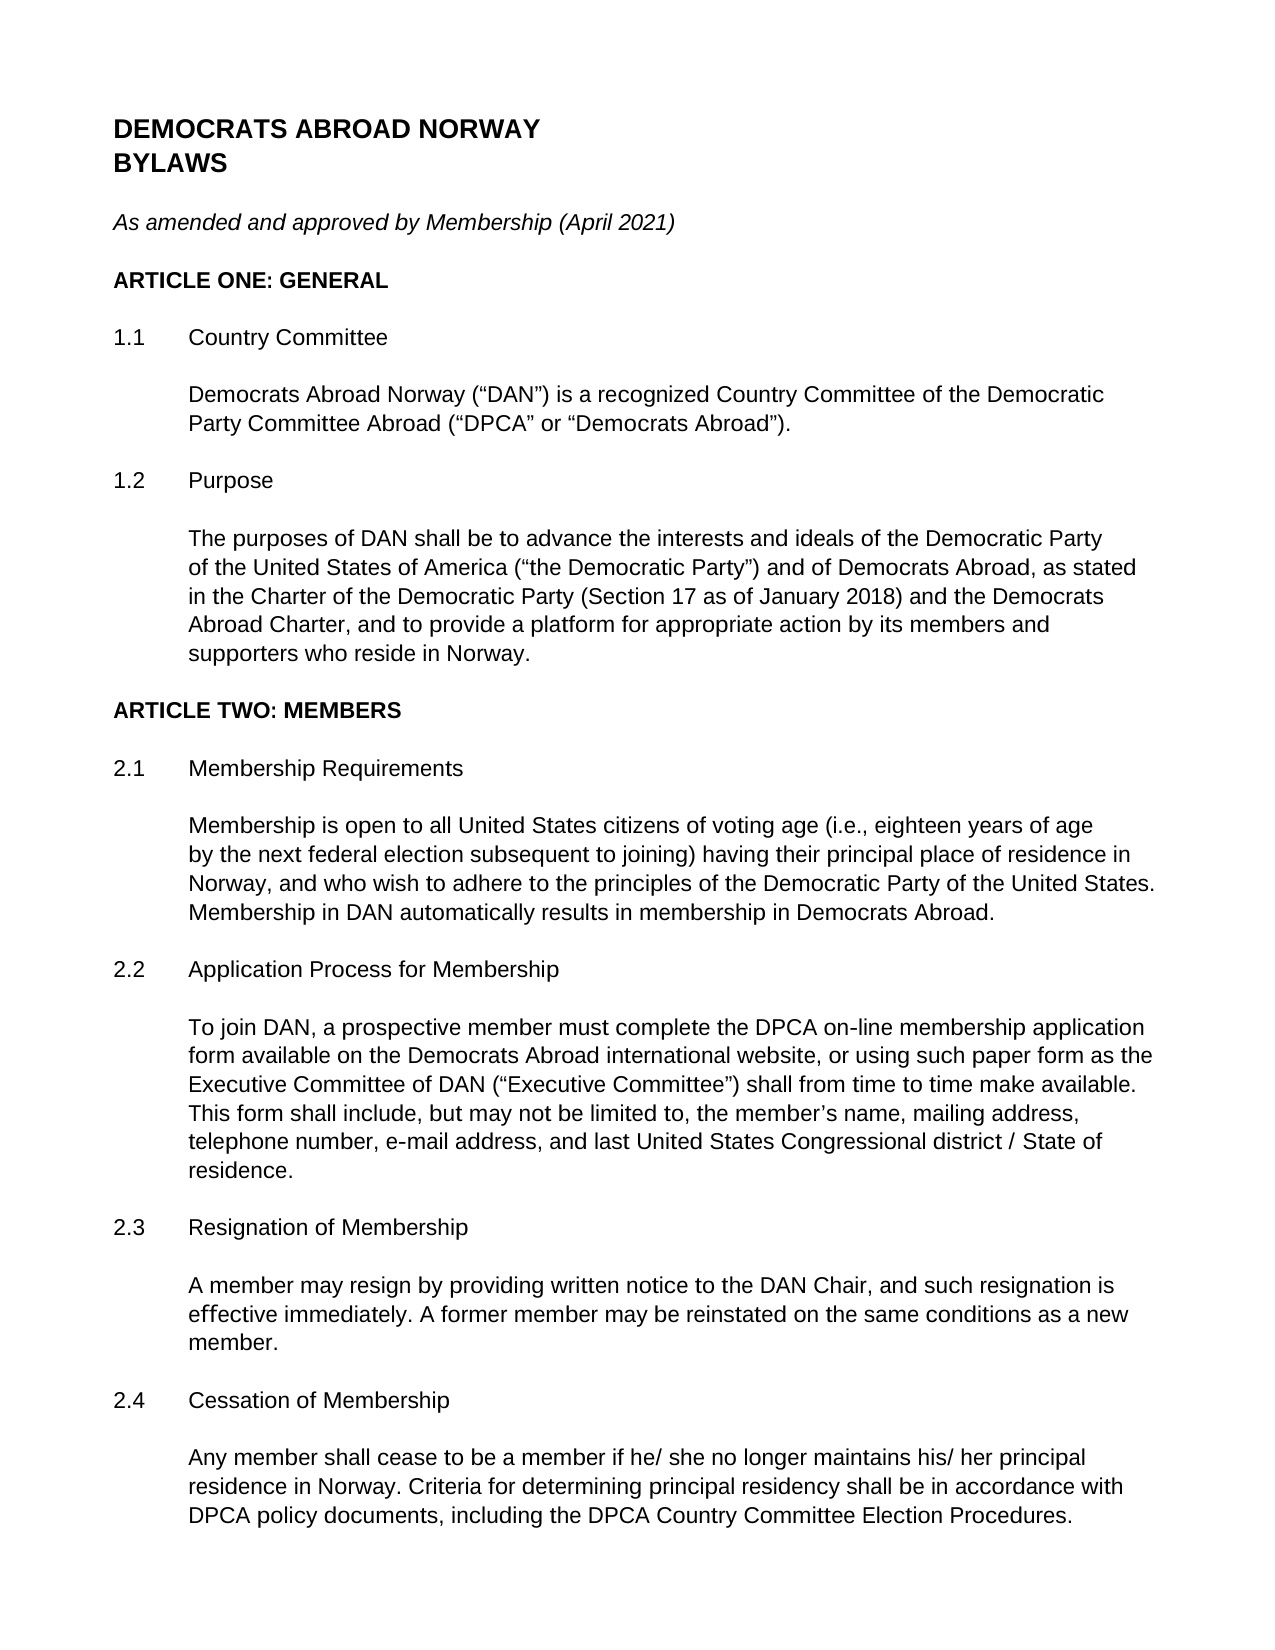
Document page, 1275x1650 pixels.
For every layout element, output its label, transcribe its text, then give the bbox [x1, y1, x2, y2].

text As amended and approved by Membership (April 2021) [113, 209, 1188, 235]
text 2.4 Cessation of Membership [113, 1387, 1188, 1413]
text Democrats Abroad Norway (“DAN”) is a recognized Country Committee of the Democratic Party Committee Abroad (“DPCA” or “Democrats Abroad”). [188, 381, 1112, 436]
text Membership is open to all United States citizens of voting age (i.e., eighteen years of age [188, 812, 1188, 838]
text The purposes of DAN shall be to advance the interests and ideals of the Democratic Party [188, 525, 1188, 551]
text of the United States of America (“the Democratic Party”) and of Democrats Abroad, as stated in the Charter of the Democratic Party (Section 17 as of January 2018) and the Democrats Abroad Charter, and to provide a platform for appropriate action by its members and supporters who reside in Norway. [188, 554, 1144, 666]
text ARTICLE TWO: MEMBERS [113, 697, 1188, 724]
text A member may resign by providing written notice to the DAN Chair, and such resignation is eﬀective immediately. A former member may be reinstated on the same conditions as a new member. [188, 1272, 1134, 1356]
text by the next federal election subsequent to joining) having their principal place of residence in Norway, and who wish to adhere to the principles of the Democratic Party of the United States. Membership in DAN automatically results in membership in Democrats Abroad. [188, 841, 1164, 925]
text ARTICLE ONE: GENERAL [113, 267, 1188, 293]
text 2.3 Resignation of Membership [113, 1214, 1188, 1240]
text To join DAN, a prospective member must complete the DPCA on-line membership application form available on the Democrats Abroad international website, or using such paper form as the Executive Committee of DAN (“Executive Committee”) shall from time to time make available. This form shall include, but may not be limited to, the member’s name, mailing address, telephone number, e-mail address, and last United States Congressional district / State of residence. [188, 1013, 1163, 1183]
text Any member shall cease to be a member if he/ she no longer maintains his/ her principal residence in Norway. Criteria for determining principal residency shall be in accordance with DPCA policy documents, including the DPCA Country Committee Election Procedures. [188, 1444, 1133, 1528]
text 2.2 Application Process for Membership [113, 956, 1188, 982]
text 2.1 Membership Requirements [113, 754, 1188, 781]
text 1.1 Country Committee [113, 323, 1188, 350]
text DEMOCRATS ABROAD NORWAY BYLAWS [113, 113, 545, 178]
text 1.2 Purpose [113, 467, 1188, 493]
